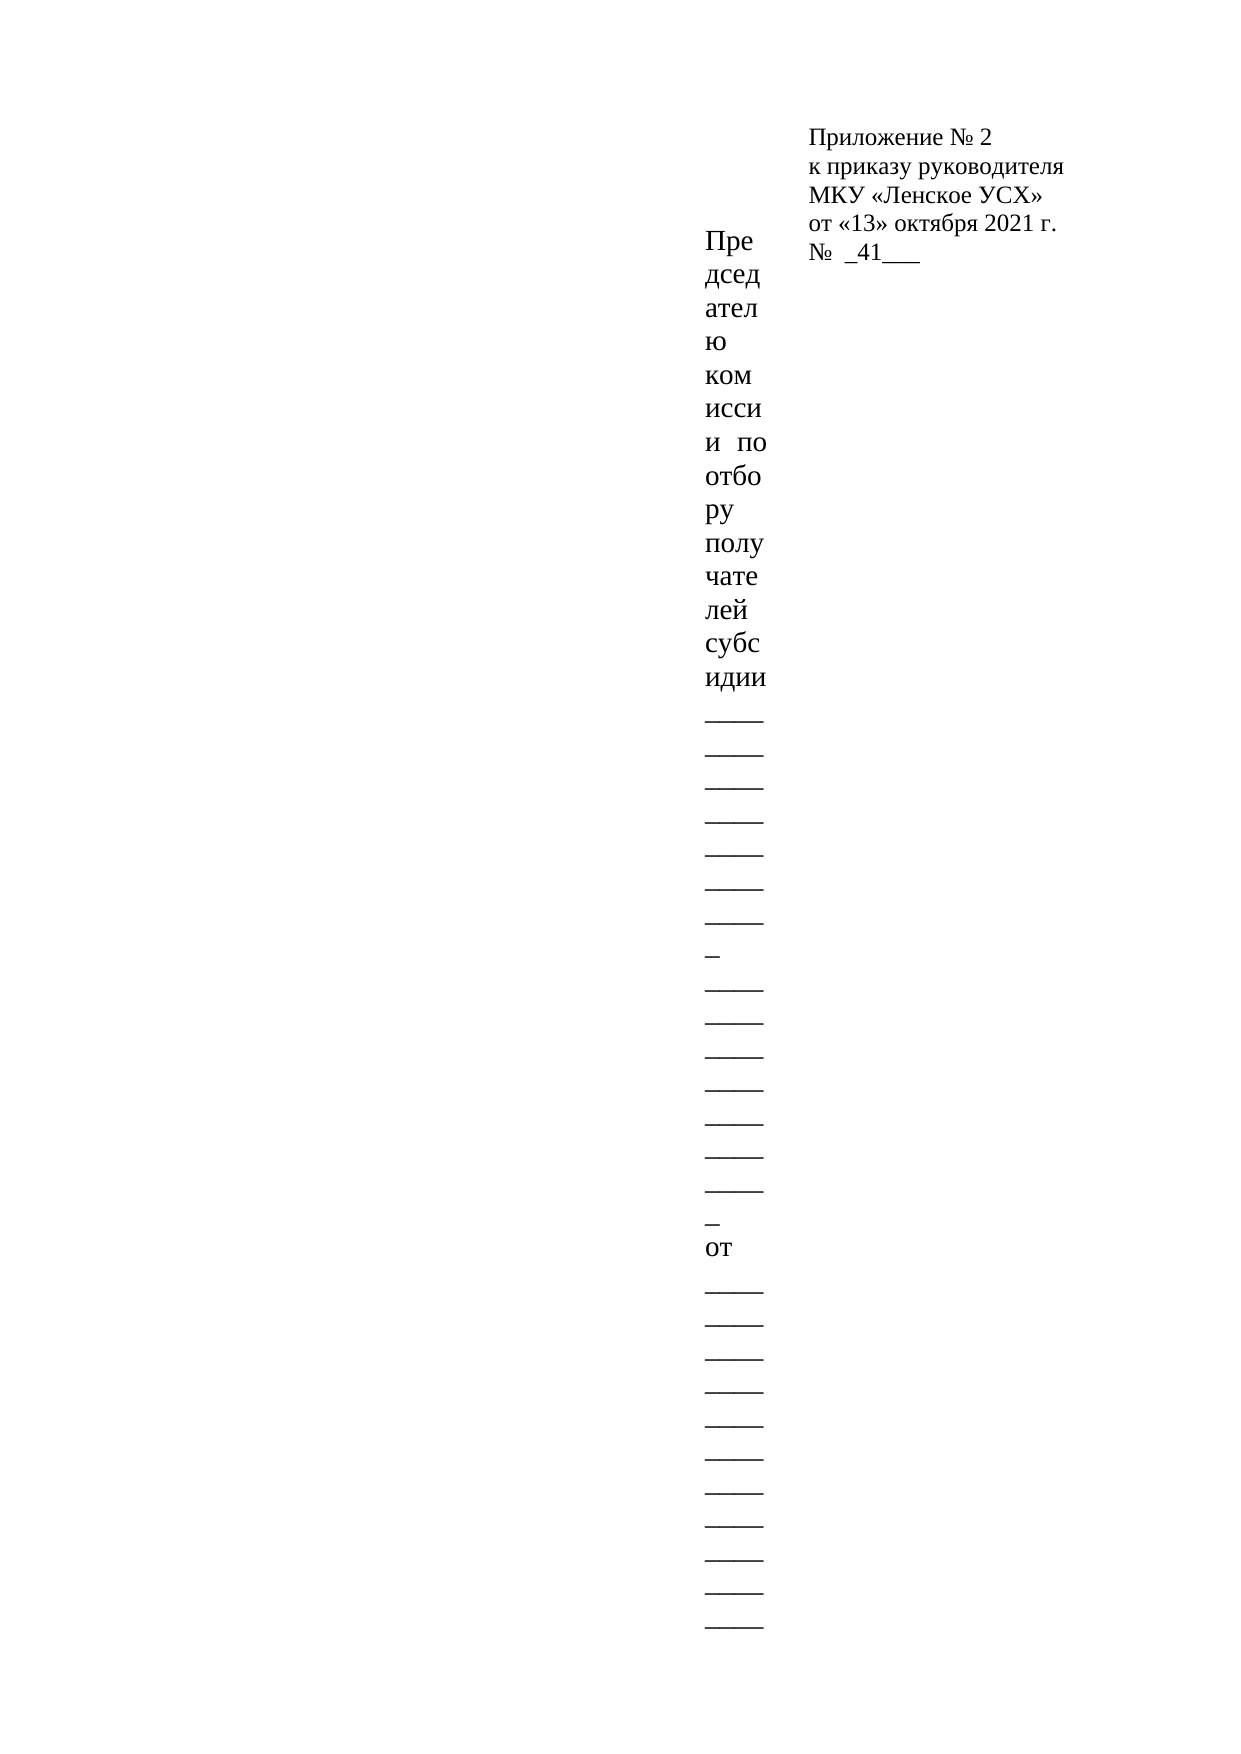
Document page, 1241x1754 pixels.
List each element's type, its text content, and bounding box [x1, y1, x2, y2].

table_header Приложение № 2 к приказу руководителя МКУ «Ленское УСХ» от «13» октября 2021 г. № _41___ [797, 122, 1133, 266]
